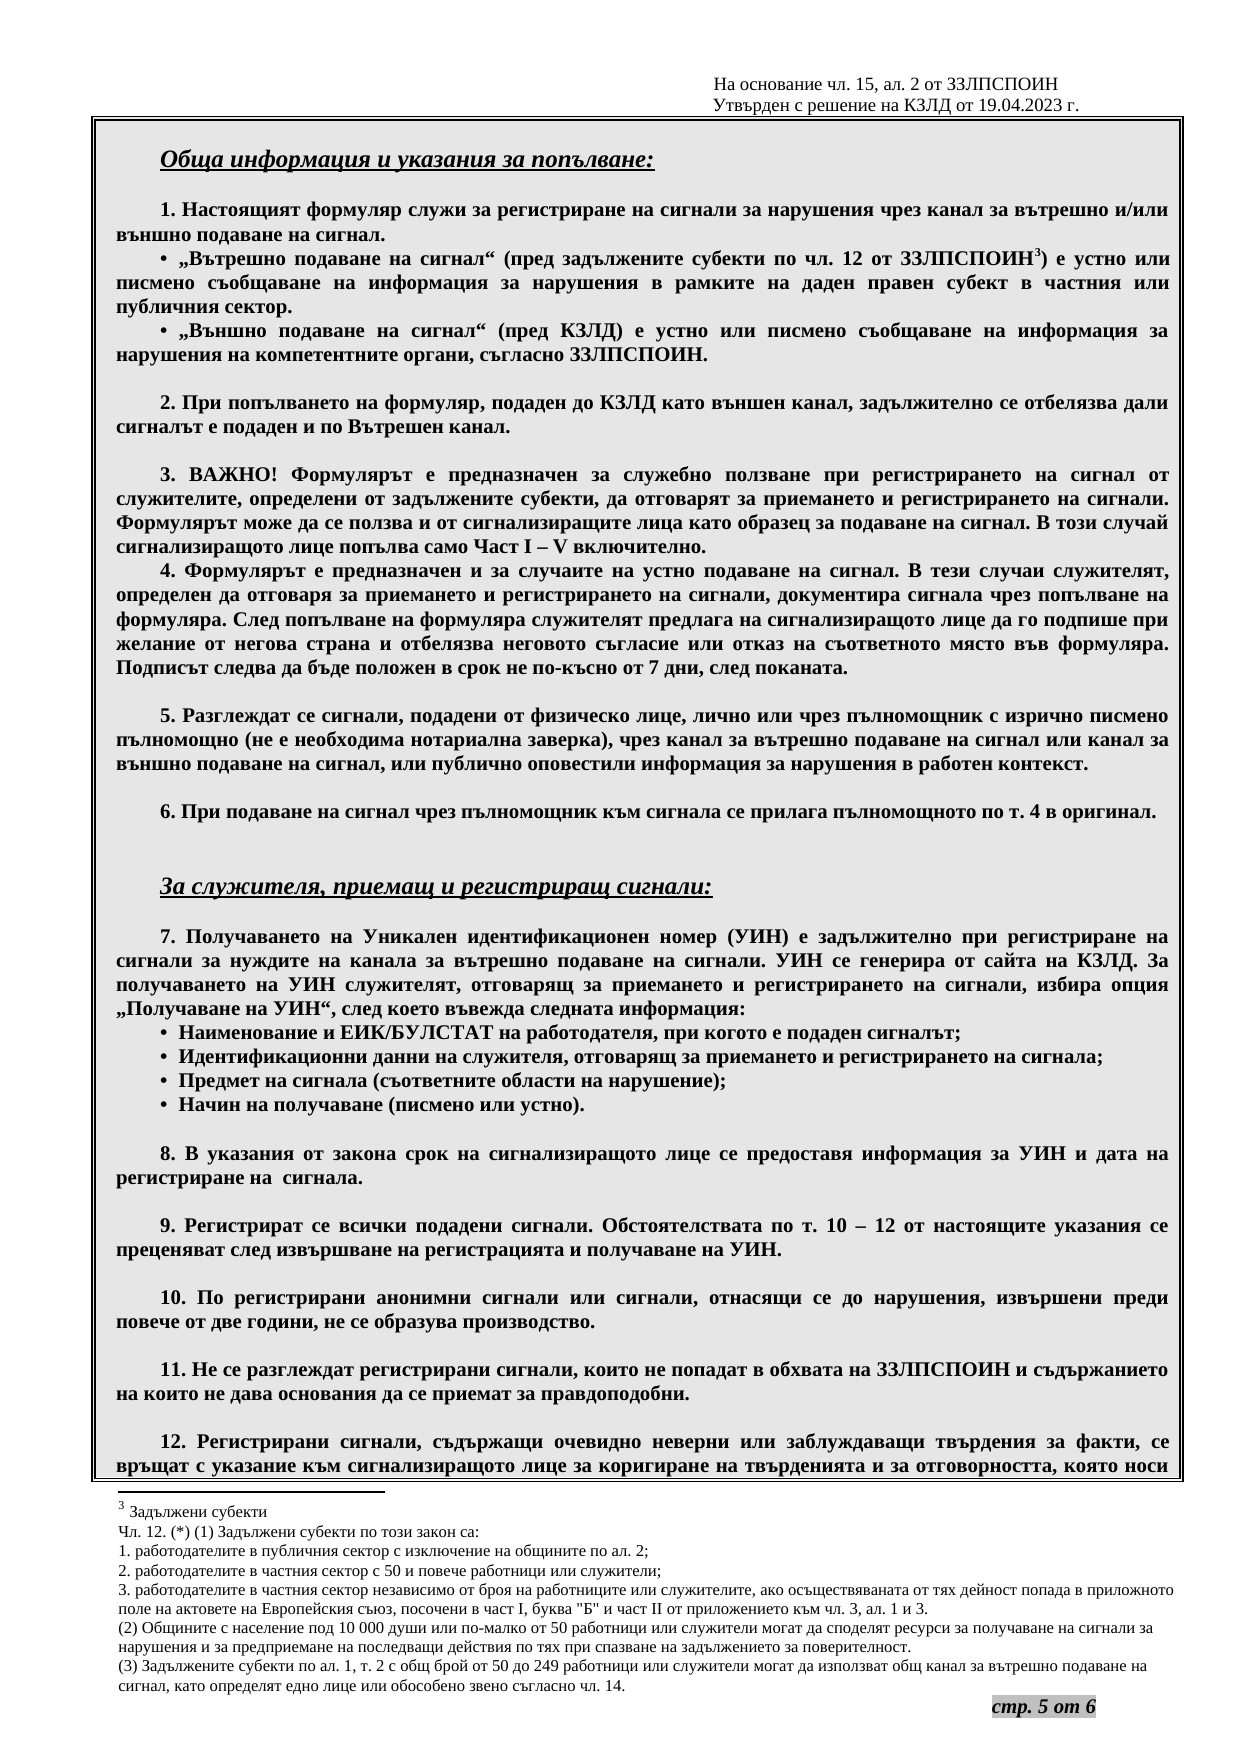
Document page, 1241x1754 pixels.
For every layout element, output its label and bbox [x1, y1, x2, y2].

table_header [96, 121, 1179, 1477]
